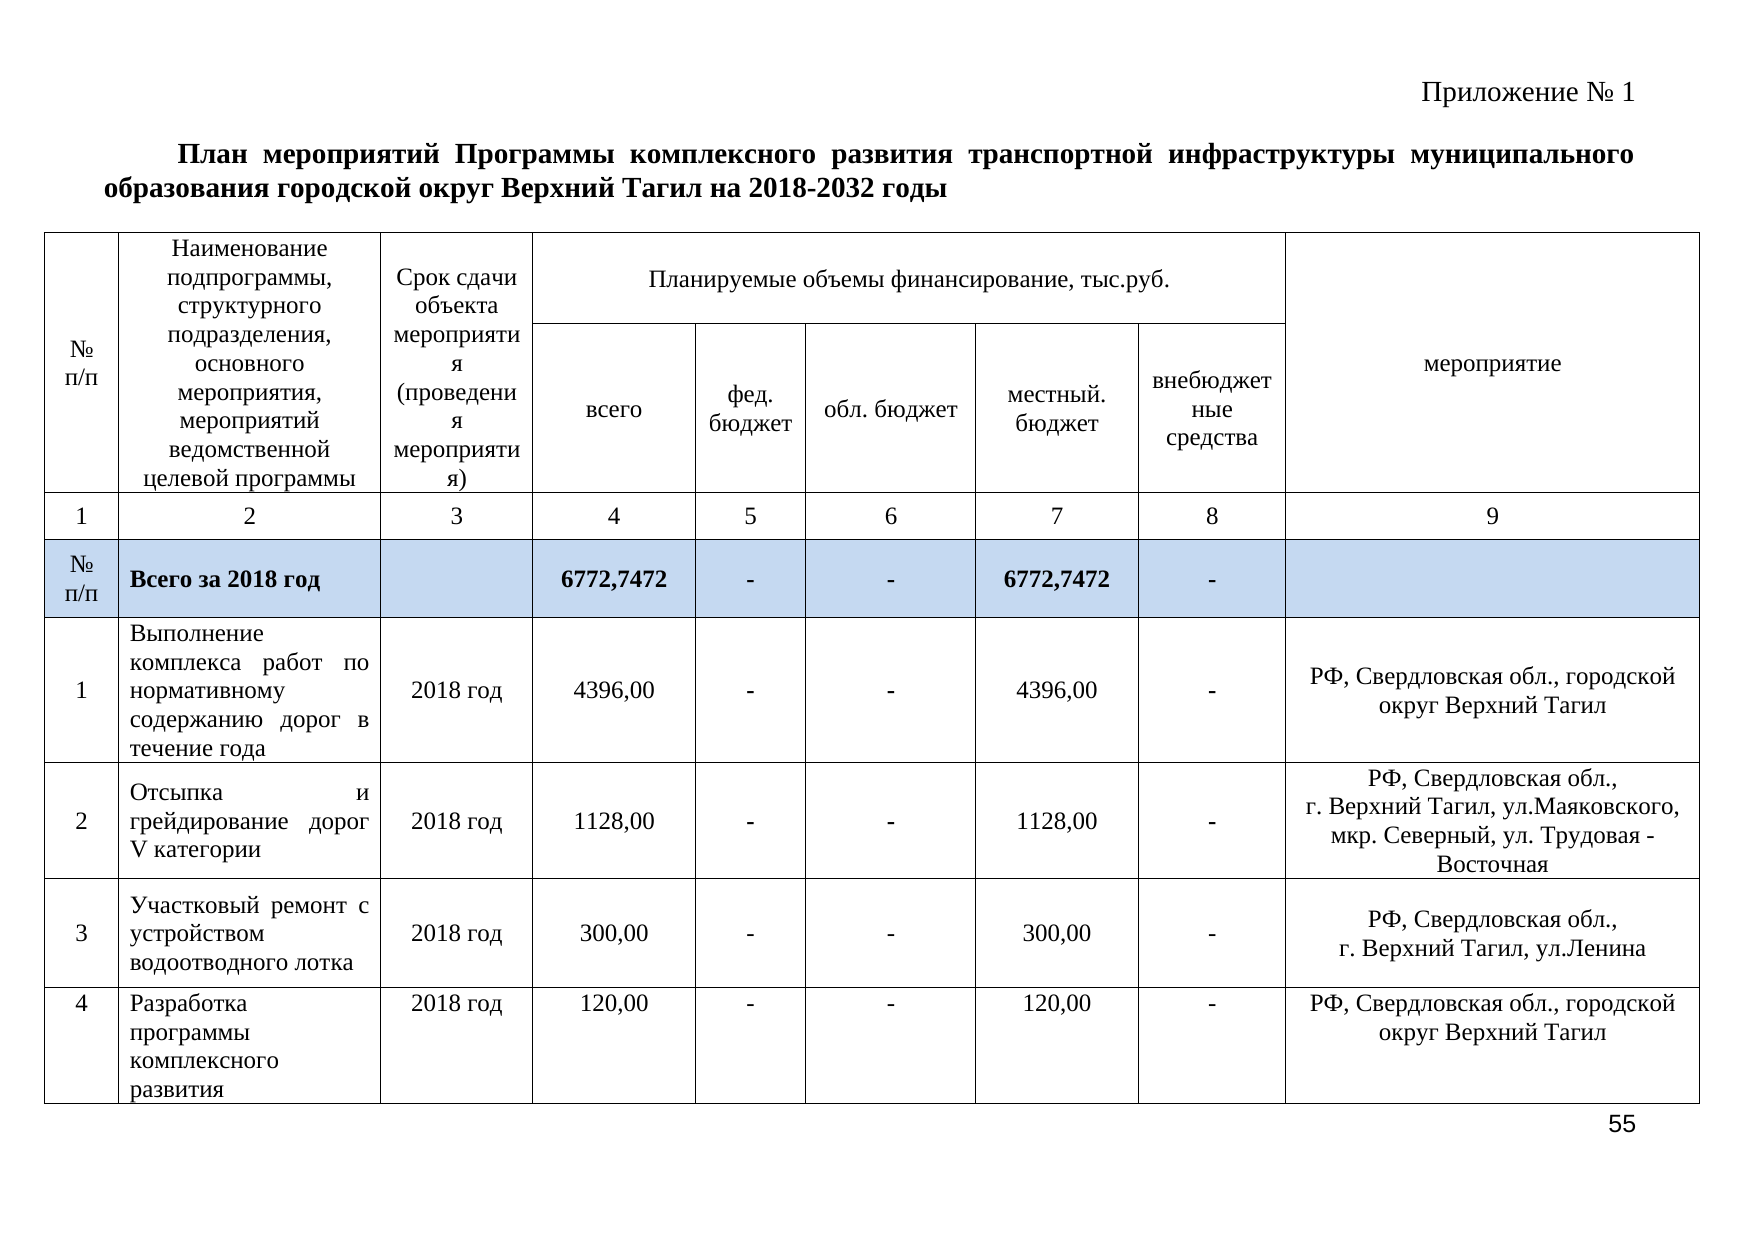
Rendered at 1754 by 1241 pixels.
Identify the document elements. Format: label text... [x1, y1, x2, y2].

table_cell внебюджетные средства [1139, 324, 1285, 492]
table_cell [119, 988, 380, 1103]
table_cell 300,00 [533, 879, 695, 987]
table_cell фед. бюджет [696, 324, 805, 492]
table_cell - [806, 540, 975, 617]
table_cell Всего за 2018 год [119, 540, 380, 617]
table_cell [381, 540, 532, 617]
table_cell - [1139, 988, 1285, 1103]
text План мероприятий Программы комплексного развития транспортной инфраструктуры муниципального образования городской округ Верхний Тагил на 2018-2032 годы [103, 136, 1636, 203]
table_header Срок сдачи объекта мероприятия (проведения мероприятия) [381, 233, 532, 492]
table_cell - [806, 988, 975, 1103]
table_cell - [696, 988, 805, 1103]
table_cell 2018 год [381, 763, 532, 878]
table_cell местный. бюджет [976, 324, 1138, 492]
table_cell 2018 год [381, 879, 532, 987]
table_cell - [806, 879, 975, 987]
table_cell 2 [45, 763, 118, 878]
table_cell Участковый ремонт с устройством водоотводного лотка [119, 879, 380, 987]
table_cell Отсыпка и грейдирование дорог V категории [119, 763, 380, 878]
table_cell 5 [696, 493, 805, 539]
table_cell 6772,7472 [976, 540, 1138, 617]
table_cell обл. бюджет [806, 324, 975, 492]
table_header мероприятие [1286, 233, 1699, 492]
table_cell 8 [1139, 493, 1285, 539]
table_cell 3 [381, 493, 532, 539]
table_cell 9 [1286, 493, 1699, 539]
table_cell 4 [533, 493, 695, 539]
table_header Наименование подпрограммы, структурного подразделения, основного мероприятия, мероприятий ведомственной целевой программы [119, 233, 380, 492]
table_cell всего [533, 324, 695, 492]
table_cell 120,00 [976, 988, 1138, 1103]
table_cell 1128,00 [533, 763, 695, 878]
table_cell 4 [45, 988, 118, 1103]
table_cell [1286, 988, 1699, 1103]
table_cell - [1139, 540, 1285, 617]
text Приложение № 1 [103, 74, 1636, 107]
table_cell 2018 год [381, 988, 532, 1103]
table_cell Выполнение комплекса работ по нормативному содержанию дорог в течение года [119, 618, 380, 762]
table_cell - [696, 763, 805, 878]
table_cell 2018 год [381, 618, 532, 762]
table_cell 7 [976, 493, 1138, 539]
table_cell 6772,7472 [533, 540, 695, 617]
table_cell - [696, 540, 805, 617]
table_cell 4396,00 [533, 618, 695, 762]
table_cell 2 [119, 493, 380, 539]
table_cell - [806, 763, 975, 878]
table_cell РФ, Свердловская обл., городской округ Верхний Тагил [1286, 618, 1699, 762]
table_cell - [696, 879, 805, 987]
table_cell 300,00 [976, 879, 1138, 987]
table_cell - [1139, 618, 1285, 762]
table_cell № п/п [45, 540, 118, 617]
table_cell РФ, Свердловская обл., г. Верхний Тагил, ул.Ленина [1286, 879, 1699, 987]
table_cell - [1139, 879, 1285, 987]
table_header Планируемые объемы финансирование, тыс.руб. [533, 233, 1285, 323]
table_header № п/п [45, 233, 118, 492]
table_cell - [1139, 763, 1285, 878]
table_cell - [806, 618, 975, 762]
table_cell 1128,00 [976, 763, 1138, 878]
table_cell - [696, 618, 805, 762]
table_cell 4396,00 [976, 618, 1138, 762]
table_cell 1 [45, 493, 118, 539]
table_cell РФ, Свердловская обл., г. Верхний Тагил, ул.Маяковского, мкр. Северный, ул. Трудовая -Восточная [1286, 763, 1699, 878]
table_cell 3 [45, 879, 118, 987]
table_cell 1 [45, 618, 118, 762]
table_cell 6 [806, 493, 975, 539]
table_cell 120,00 [533, 988, 695, 1103]
table_cell [1286, 540, 1699, 617]
